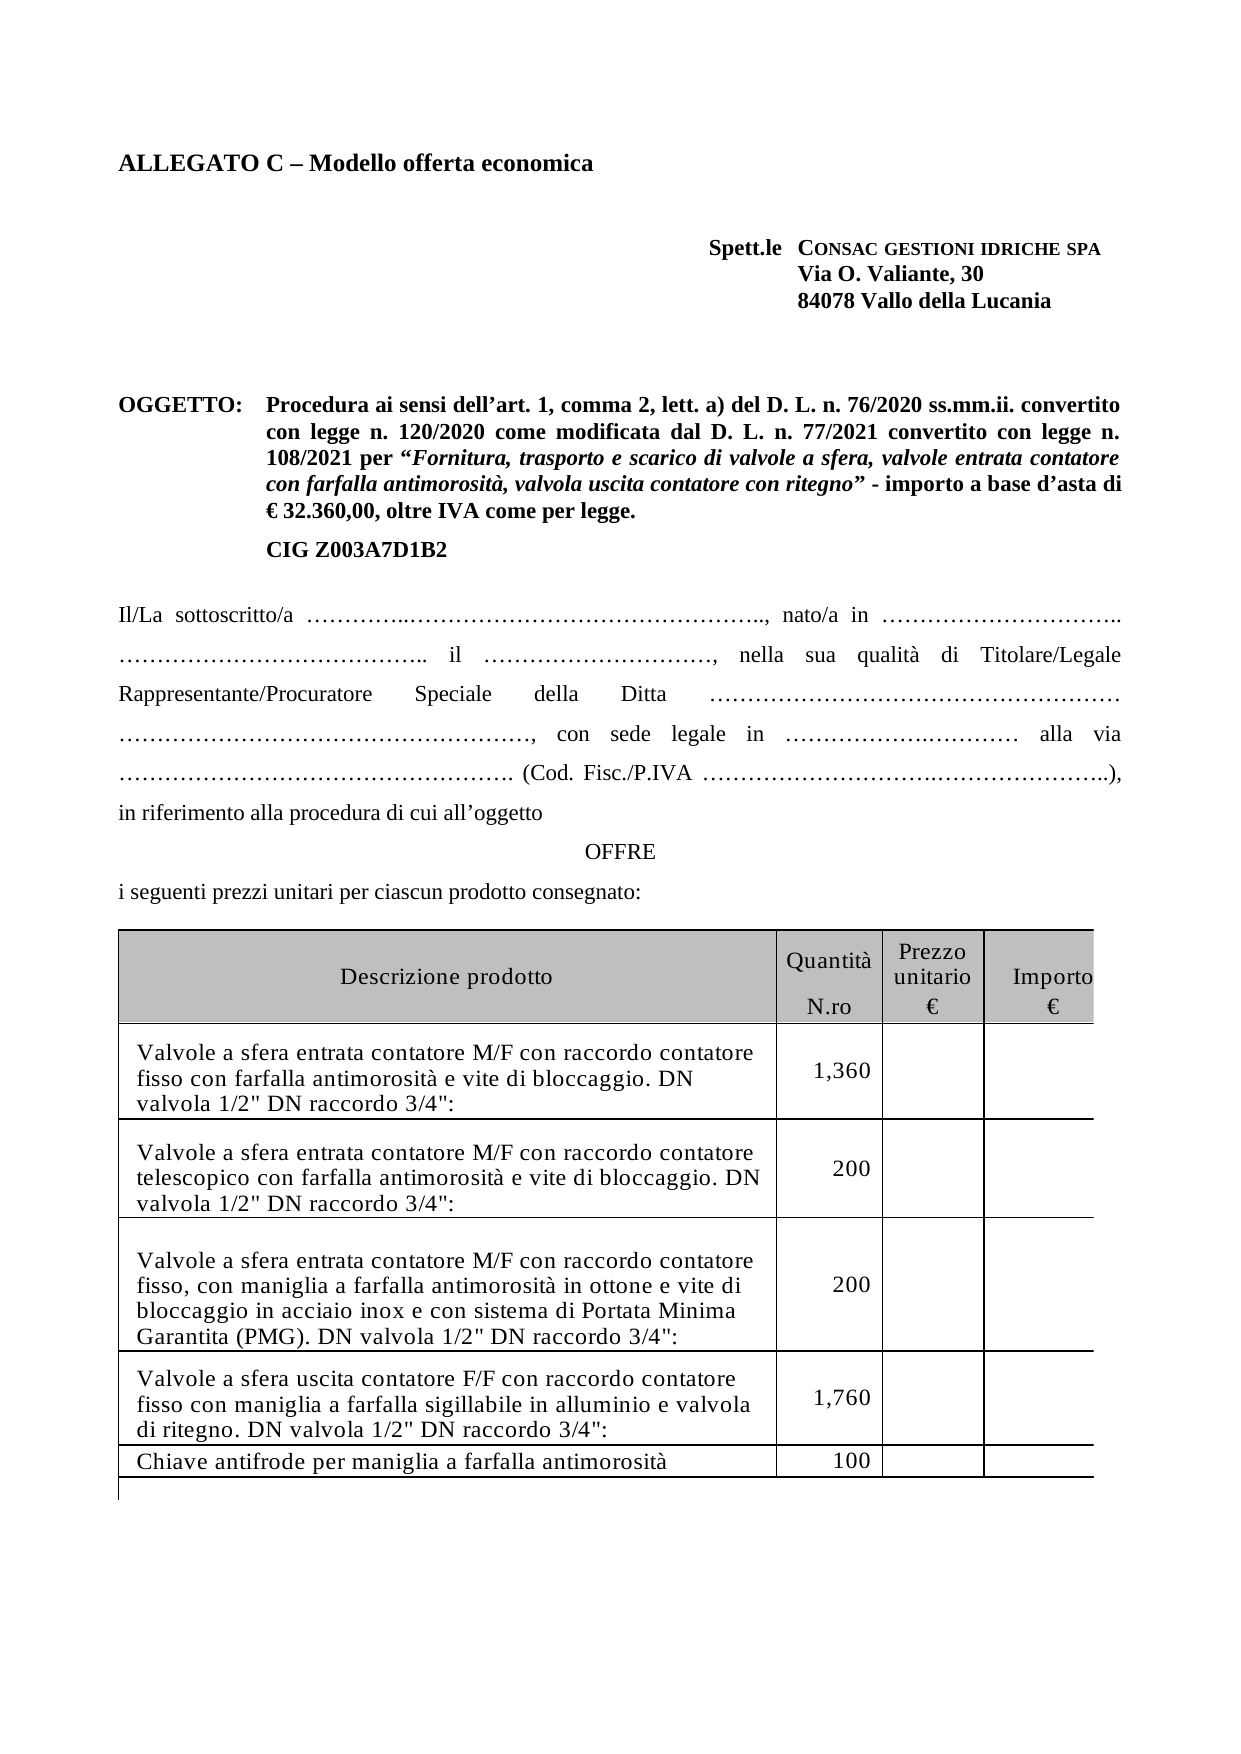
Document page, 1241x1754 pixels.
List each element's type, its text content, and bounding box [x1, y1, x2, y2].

text CIG Z003A7D1B2 [118, 536, 1122, 562]
text i seguenti prezzi unitari per ciascun prodotto consegnato: [118, 878, 1122, 904]
text OFFRE [118, 838, 1122, 865]
text Via O. Valiante, 30 [797, 260, 1122, 287]
text Il/La sottoscritto/a …………..……………………………………….., nato/a in ………………………….. ………………………………….. il …………………………, nella sua qualità di Titolare/Legale Rappresentante/Procuratore Speciale della Ditta ……………………………………………… ………………………………………………, con sede legale in ……………….………… alla via ……………………………………………. (Cod. Fisc./P.IVA ………………………….…………………..), in riferimento alla procedura di cui all’oggetto [118, 601, 1122, 825]
text 84078 Vallo della Lucania [797, 287, 1122, 313]
text OGGETTO: Procedura ai sensi dell’art. 1, comma 2, lett. a) del D. L. n. 76/2020 ss.mm.ii. convertito con legge n. 120/2020 come modificata dal D. L. n. 77/2021 convertito con legge n. 108/2021 per “Fornitura, trasporto e scarico di valvole a sfera, valvole entrata contatore con farfalla antimorosità, valvola uscita contatore con ritegno” - importo a base d’asta di € 32.360,00, oltre IVA come per legge. [118, 391, 1122, 523]
text Spett.le Consac gestioni idriche spa [709, 234, 1122, 260]
text ALLEGATO C – Modello offerta economica [118, 148, 1122, 176]
